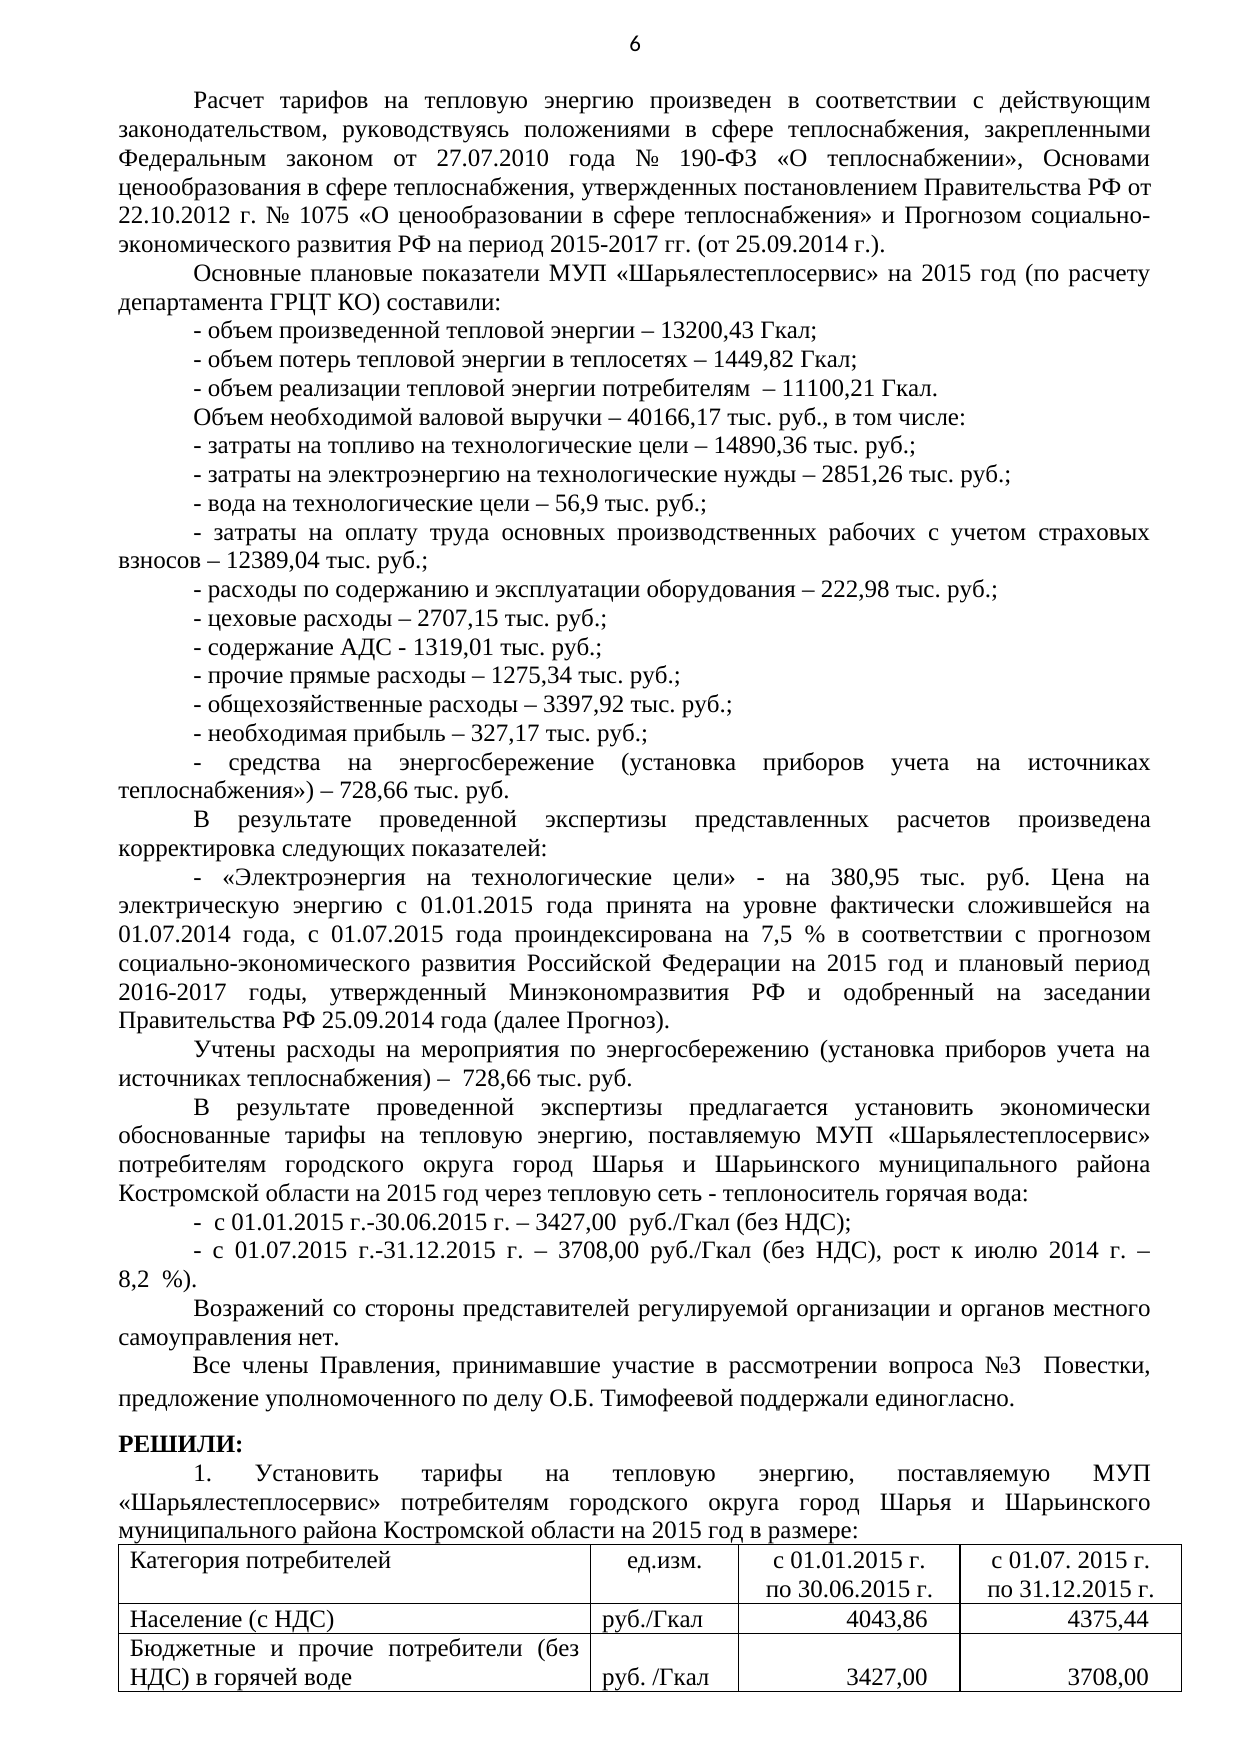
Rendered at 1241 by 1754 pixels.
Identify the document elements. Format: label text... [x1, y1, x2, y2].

table_cell руб. /Гкал [591, 1634, 738, 1691]
text Возражений со стороны представителей регулируемой организации и органов местного самоуправления нет. [118, 1293, 1152, 1351]
text - объем потерь тепловой энергии в теплосетях – 1449,82 Гкал; [118, 344, 1152, 373]
table_cell руб./Гкал [591, 1604, 738, 1632]
table_header с 01.01.2015 г. по 30.06.2015 г. [739, 1545, 959, 1603]
text - с 01.07.2015 г.-31.12.2015 г. – 3708,00 руб./Гкал (без НДС), рост к июлю . – 8,2 %). [118, 1236, 1152, 1293]
text - объем произведенной тепловой энергии – 13200,43 Гкал; [118, 316, 1152, 344]
text В результате проведенной экспертизы представленных расчетов произведена корректировка следующих показателей: [118, 804, 1152, 862]
text В результате проведенной экспертизы предлагается установить экономически обоснованные тарифы на тепловую энергию, поставляемую МУП «Шарьялестеплосервис» потребителям городского округа город Шарья и Шарьинского муниципального района Костромской области на 2015 год через тепловую сеть - теплоноситель горячая вода: [118, 1092, 1152, 1207]
text РЕШИЛИ: [118, 1429, 1152, 1458]
text - с 01.01.2015 г.-30.06.2015 г. – 3427,00 руб./Гкал (без НДС); [118, 1207, 1152, 1236]
text - объем реализации тепловой энергии потребителям – 11100,21 Гкал. [118, 373, 1152, 402]
table_cell 4375,44 [961, 1604, 1181, 1632]
text Расчет тарифов на тепловую энергию произведен в соответствии с действующим законодательством, руководствуясь положениями в сфере теплоснабжения, закрепленными Федеральным законом от 27.07.2010 года № 190-ФЗ «О теплоснабжении», Основами ценообразования в сфере теплоснабжения, утвержденных постановлением Правительства РФ от 22.10.2012 г. № 1075 «О ценообразовании в сфере теплоснабжения» и Прогнозом социально-экономического развития РФ на период 2015-2017 гг. (от 25.09.2014 г.). [118, 86, 1152, 258]
table_cell 4043,86 [739, 1604, 959, 1632]
table_header с 01.07. . по 31.12.2015 г. [961, 1545, 1181, 1603]
text - затраты на топливо на технологические цели – 14890,36 тыс. руб.; [118, 431, 1152, 459]
text Основные плановые показатели МУП «Шарьялестеплосервис» на 2015 год (по расчету департамента ГРЦТ КО) составили: [118, 258, 1152, 316]
text - общехозяйственные расходы – 3397,92 тыс. руб.; [118, 689, 1152, 718]
text 1. Установить тарифы на тепловую энергию, поставляемую МУП «Шарьялестеплосервис» потребителям городского округа город Шарья и Шарьинского муниципального района Костромской области на 2015 год в размере: [118, 1458, 1152, 1544]
text Учтены расходы на мероприятия по энергосбережению (установка приборов учета на источниках теплоснабжения) – 728,66 тыс. руб. [118, 1034, 1152, 1092]
text - затраты на оплату труда основных производственных рабочих с учетом страховых взносов – 12389,04 тыс. руб.; [118, 517, 1152, 574]
text - цеховые расходы – 2707,15 тыс. руб.; [118, 603, 1152, 632]
text - средства на энергосбережение (установка приборов учета на источниках теплоснабжения») – 728,66 тыс. руб. [118, 747, 1152, 804]
text Объем необходимой валовой выручки – 40166,17 тыс. руб., в том числе: [118, 402, 1152, 431]
table_cell 3708,00 [961, 1634, 1181, 1691]
table_cell 3427,00 [739, 1634, 959, 1691]
text - расходы по содержанию и эксплуатации оборудования – 222,98 тыс. руб.; [118, 574, 1152, 603]
text - затраты на электроэнергию на технологические нужды – 2851,26 тыс. руб.; [118, 459, 1152, 488]
text - вода на технологические цели – 56,9 тыс. руб.; [118, 488, 1152, 517]
text - содержание АДС - 1319,01 тыс. руб.; [118, 632, 1152, 661]
text - «Электроэнергия на технологические цели» - на 380,95 тыс. руб. Цена на электрическую энергию с 01.01.2015 года принята на уровне фактически сложившейся на 01.07.2014 года, с 01.07.2015 года проиндексирована на 7,5 % в соответствии с прогнозом социально-экономического развития Российской Федерации на 2015 год и плановый период 2016-2017 годы, утвержденный Минэкономразвития РФ и одобренный на заседании Правительства РФ 25.09.2014 года (далее Прогноз). [118, 862, 1152, 1034]
table_header Категория потребителей [119, 1545, 590, 1603]
table_header ед.изм. [591, 1545, 738, 1603]
table_cell Население (с НДС) [119, 1604, 590, 1632]
text - прочие прямые расходы – 1275,34 тыс. руб.; [118, 661, 1152, 689]
table_cell Бюджетные и прочие потребители (без НДС) в горячей воде [119, 1634, 590, 1691]
text Все члены Правления, принимавшие участие в рассмотрении вопроса №3 Повестки, предложение уполномоченного по делу О.Б. Тимофеевой поддержали единогласно. [118, 1351, 1152, 1412]
text - необходимая прибыль – 327,17 тыс. руб.; [118, 718, 1152, 747]
